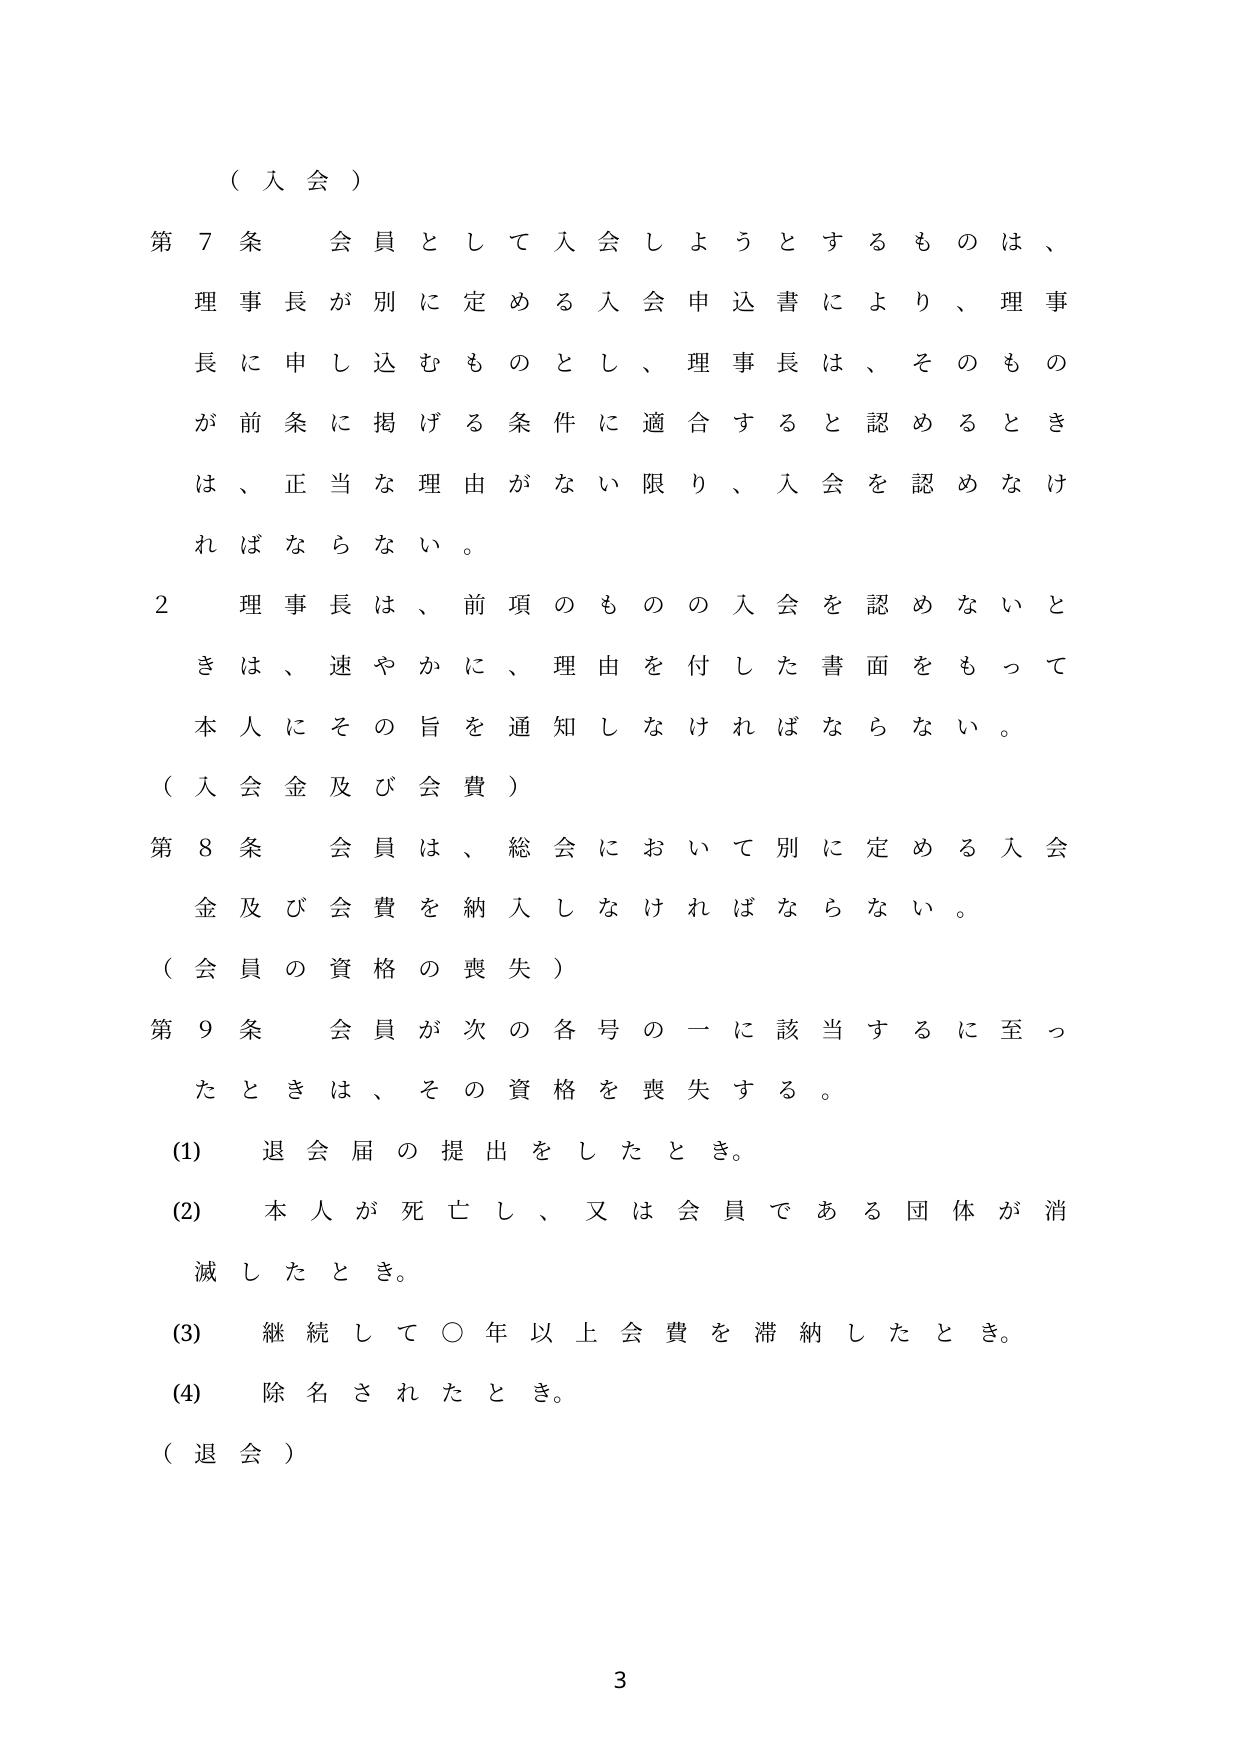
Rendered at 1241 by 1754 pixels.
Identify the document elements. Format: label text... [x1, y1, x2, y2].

text （入会金及び会費） [150, 755, 1090, 816]
text (2) 本人が死亡し、又は会員である団体が消滅したとき。 [161, 1180, 1090, 1301]
text 第７条 会員として入会しようとするものは、理事長が別に定める入会申込書により、理事長に申し込むものとし、理事長は、そのものが前条に掲げる条件に適合すると認めるときは、正当な理由がない限り、入会を認めなければならない。 [150, 210, 1090, 573]
text (1) 退会届の提出をしたとき。 [161, 1119, 1090, 1180]
text ２ 理事長は、前項のものの入会を認めないときは、速やかに、理由を付した書面をもって本人にその旨を通知しなければならない。 [150, 573, 1090, 755]
text （会員の資格の喪失） [150, 937, 1090, 998]
text （入会） [173, 149, 1090, 210]
text (4) 除名されたとき。 [161, 1362, 1090, 1422]
text （退会） [150, 1422, 1090, 1483]
text 第９条 会員が次の各号の一に該当するに至ったときは、その資格を喪失する。 [150, 998, 1090, 1119]
text 第８条 会員は、総会において別に定める入会金及び会費を納入しなければならない。 [150, 816, 1090, 937]
text (3) 継続して○年以上会費を滞納したとき。 [161, 1301, 1090, 1362]
